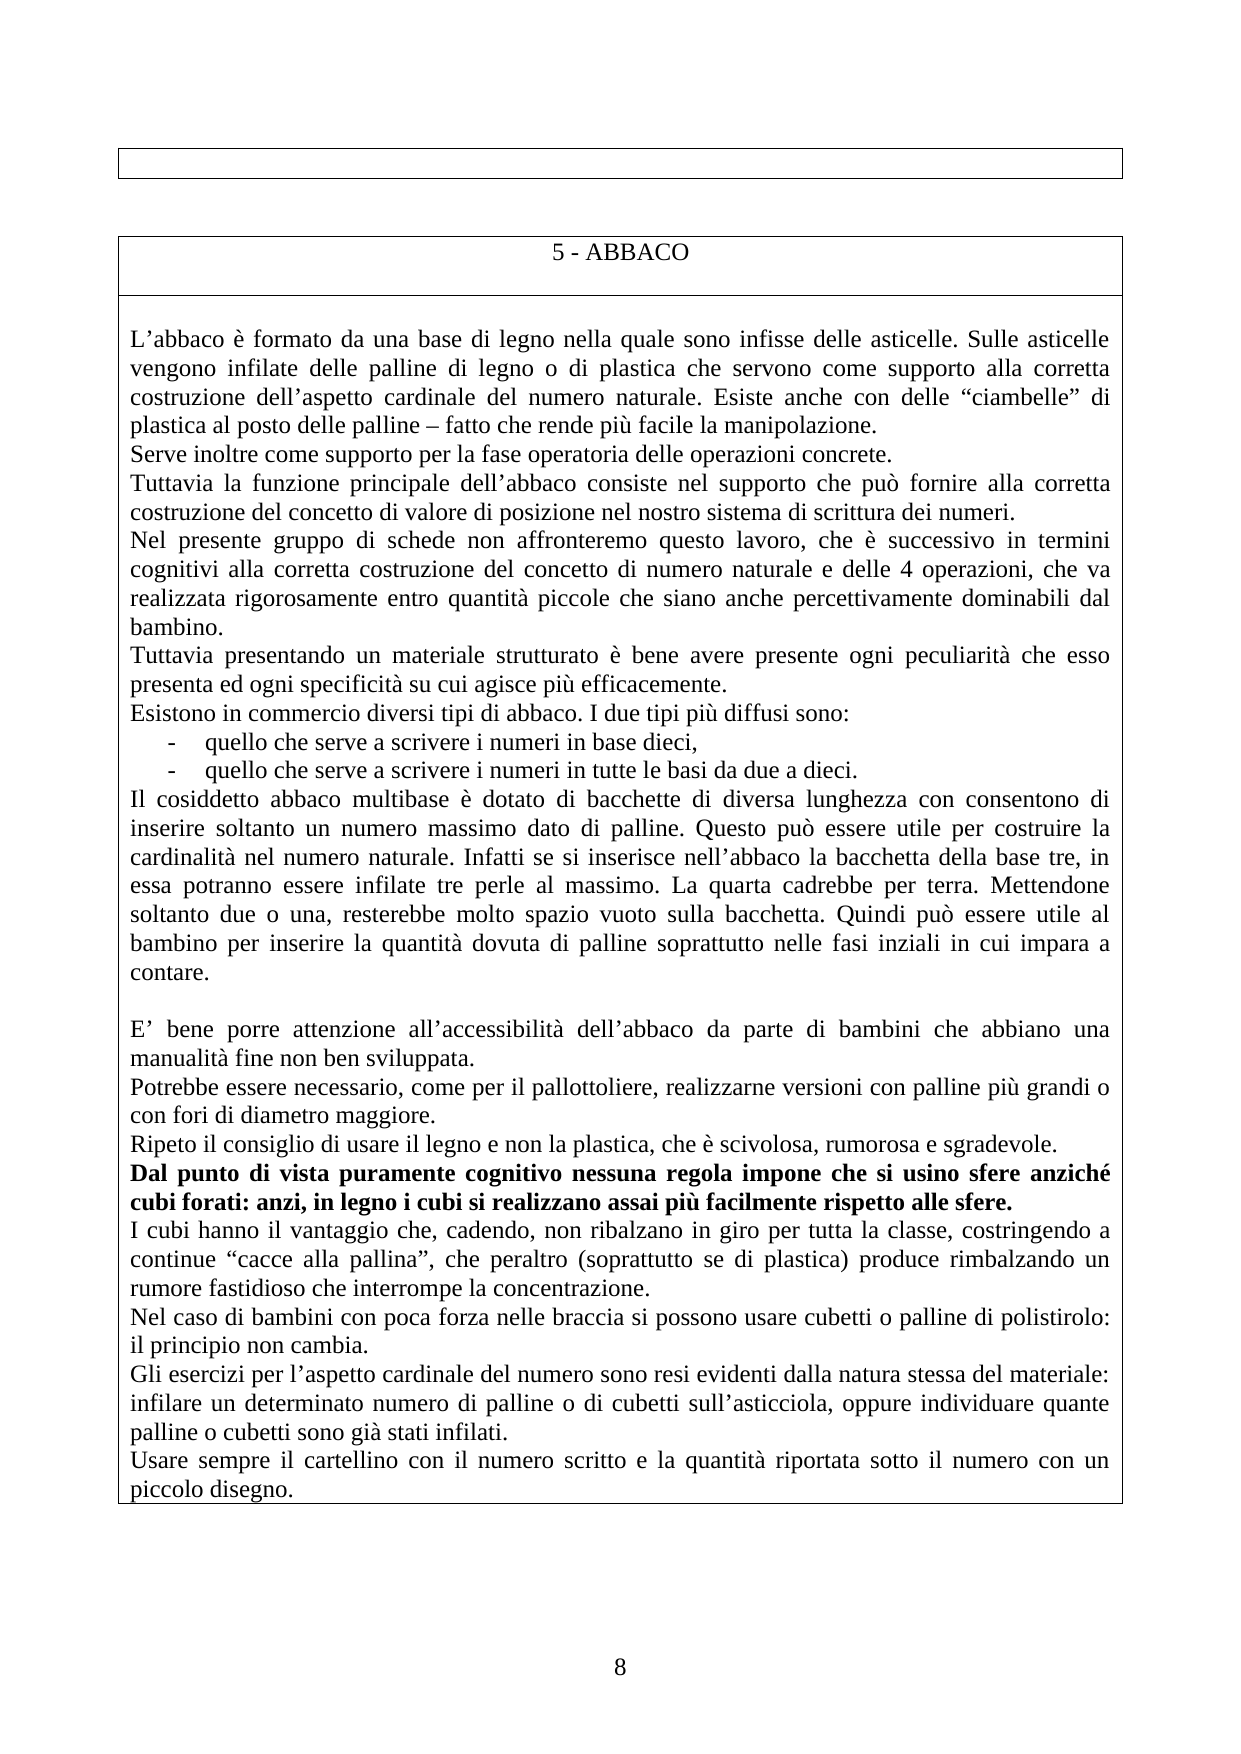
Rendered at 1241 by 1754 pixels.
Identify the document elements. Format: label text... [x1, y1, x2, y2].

table_header 5 - ABBACO [119, 237, 1122, 294]
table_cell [119, 296, 1122, 1503]
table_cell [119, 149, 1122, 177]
